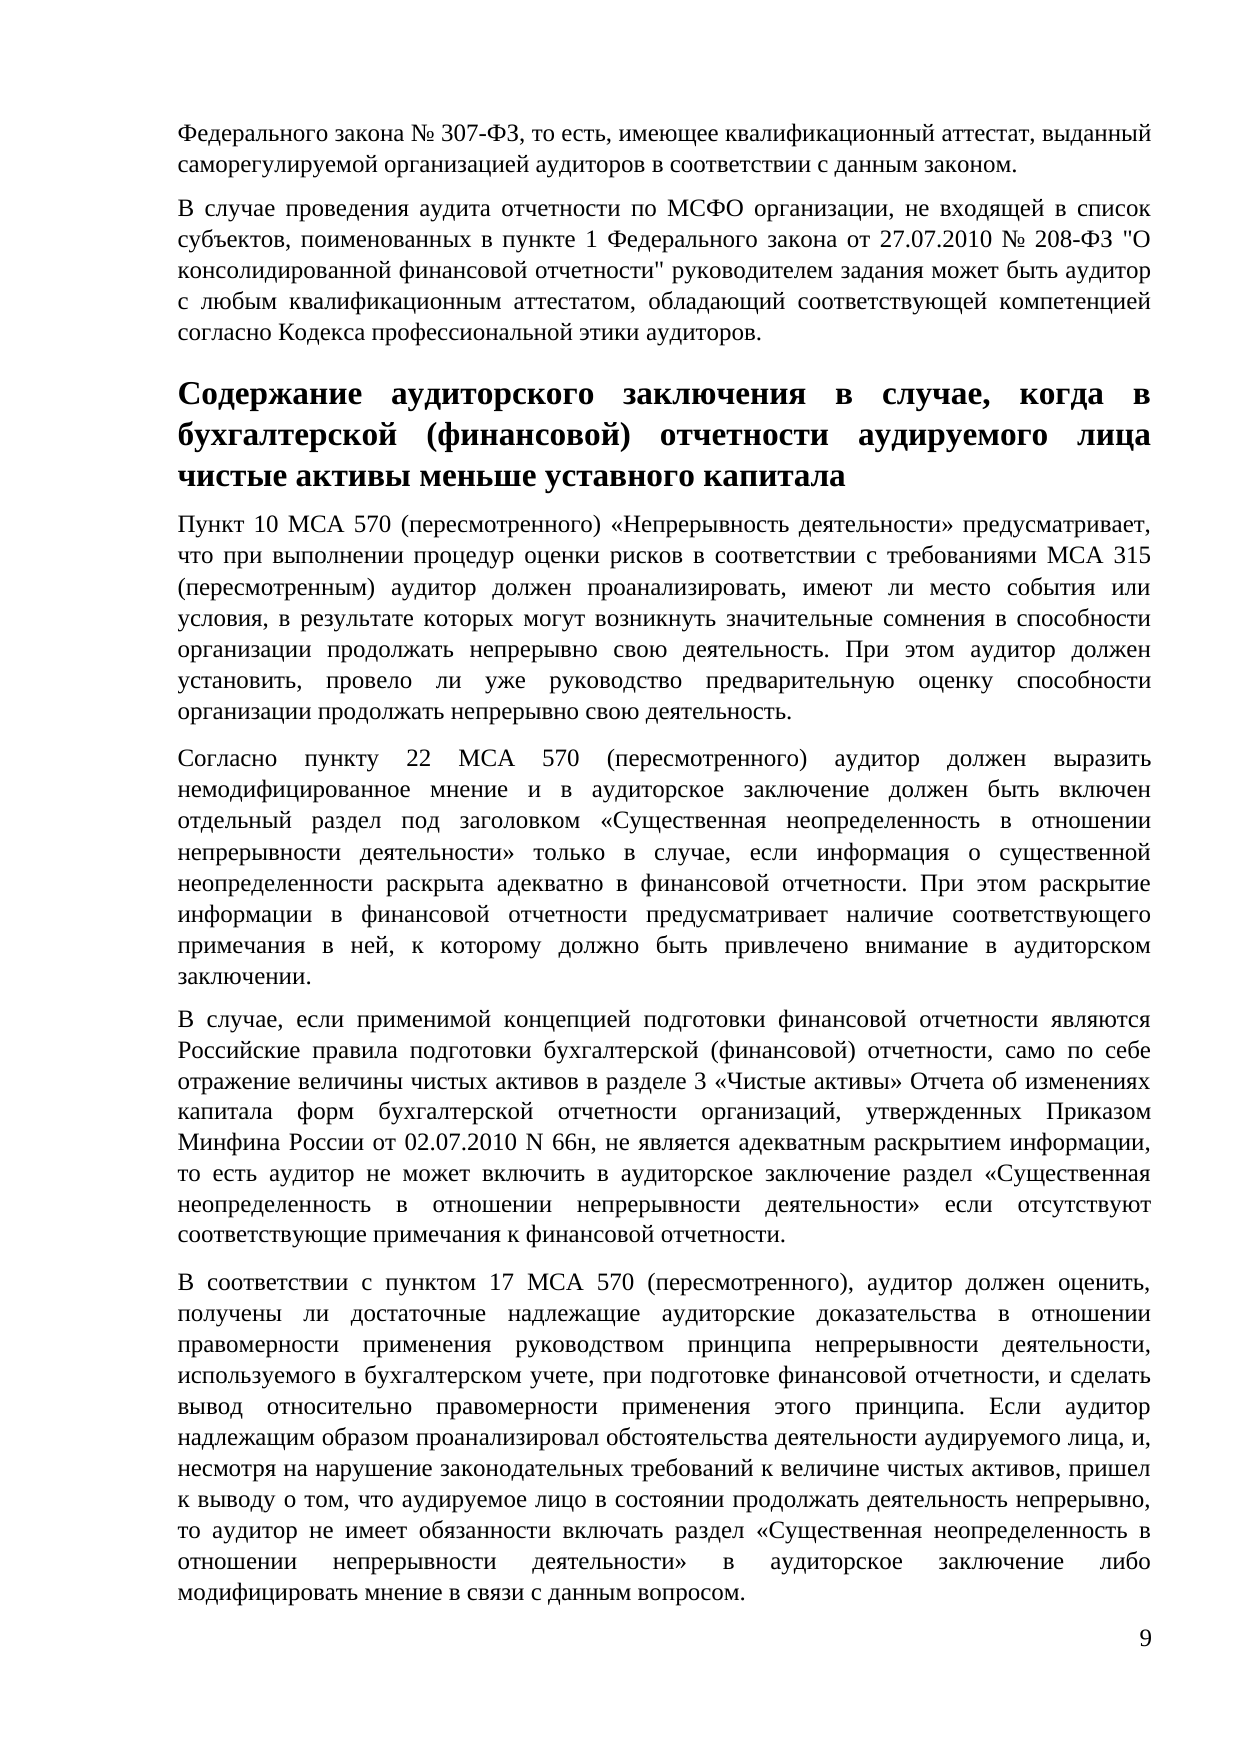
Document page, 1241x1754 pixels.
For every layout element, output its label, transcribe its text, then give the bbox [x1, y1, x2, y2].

text Пункт 10 МСА 570 (пересмотренного) «Непрерывность деятельности» предусматривает, что при выполнении процедур оценки рисков в соответствии с требованиями МСА 315 (пересмотренным) аудитор должен проанализировать, имеют ли место события или условия, в результате которых могут возникнуть значительные сомнения в способности организации продолжать непрерывно свою деятельность. При этом аудитор должен установить, провело ли уже руководство предварительную оценку способности организации продолжать непрерывно свою деятельность. [177, 509, 1152, 724]
text В соответствии с пунктом 17 МСА 570 (пересмотренного), аудитор должен оценить, получены ли достаточные надлежащие аудиторские доказательства в отношении правомерности применения руководством принципа непрерывности деятельности, используемого в бухгалтерском учете, при подготовке финансовой отчетности, и сделать вывод относительно правомерности применения этого принципа. Если аудитор надлежащим образом проанализировал обстоятельства деятельности аудируемого лица, и, несмотря на нарушение законодательных требований к величине чистых активов, пришел к выводу о том, что аудируемое лицо в состоянии продолжать деятельность непрерывно, то аудитор не имеет обязанности включать раздел «Существенная неопределенность в отношении непрерывности деятельности» в аудиторское заключение либо модифицировать мнение в связи с данным вопросом. [177, 1267, 1152, 1606]
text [177, 118, 1152, 178]
text В случае проведения аудита отчетности по МСФО организации, не входящей в список субъектов, поименованных в пункте 1 Федерального закона от 27.07.2010 № 208-ФЗ "О консолидированной финансовой отчетности" руководителем задания может быть аудитор с любым квалификационным аттестатом, обладающий соответствующей компетенцией согласно Кодекса профессиональной этики аудиторов. [177, 193, 1152, 346]
text Согласно пункту 22 МСА 570 (пересмотренного) аудитор должен выразить немодифицированное мнение и в аудиторское заключение должен быть включен отдельный раздел под заголовком «Существенная неопределенность в отношении непрерывности деятельности» только в случае, если информация о существенной неопределенности раскрыта адекватно в финансовой отчетности. При этом раскрытие информации в финансовой отчетности предусматривает наличие соответствующего примечания в ней, к которому должно быть привлечено внимание в аудиторском заключении. [177, 743, 1152, 989]
text В случае, если применимой концепцией подготовки финансовой отчетности являются Российские правила подготовки бухгалтерской (финансовой) отчетности, само по себе отражение величины чистых активов в разделе 3 «Чистые активы» Отчета об изменениях капитала форм бухгалтерской отчетности организаций, утвержденных Приказом Минфина России от 02.07.2010 N 66н, не является адекватным раскрытием информации, то есть аудитор не может включить в аудиторское заключение раздел «Существенная неопределенность в отношении непрерывности деятельности» если отсутствуют соответствующие примечания к финансовой отчетности. [177, 1004, 1152, 1248]
subtitle Содержание аудиторского заключения в случае, когда в бухгалтерской (финансовой) отчетности аудируемого лица чистые активы меньше уставного капитала [177, 373, 1152, 494]
